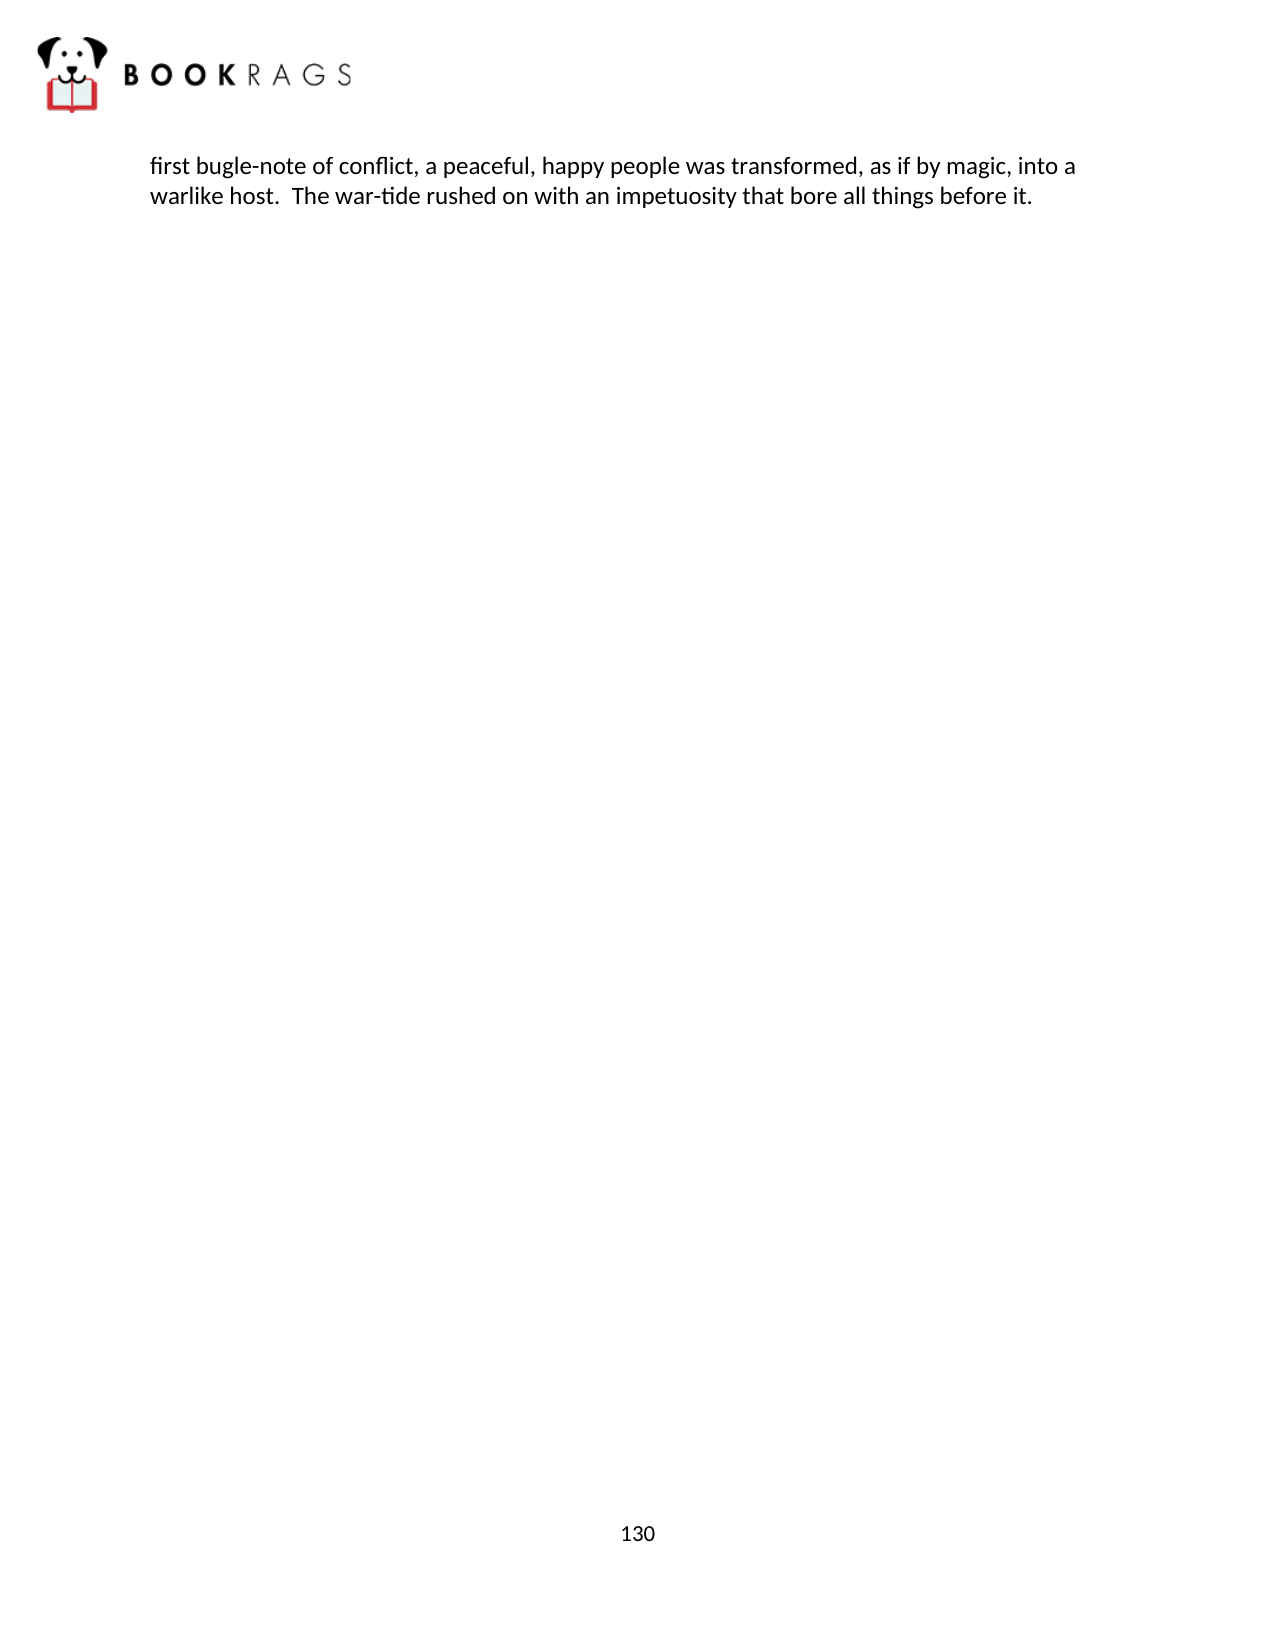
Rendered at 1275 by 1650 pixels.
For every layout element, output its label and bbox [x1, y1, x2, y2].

picture [37, 37, 351, 113]
text [150, 150, 1125, 211]
